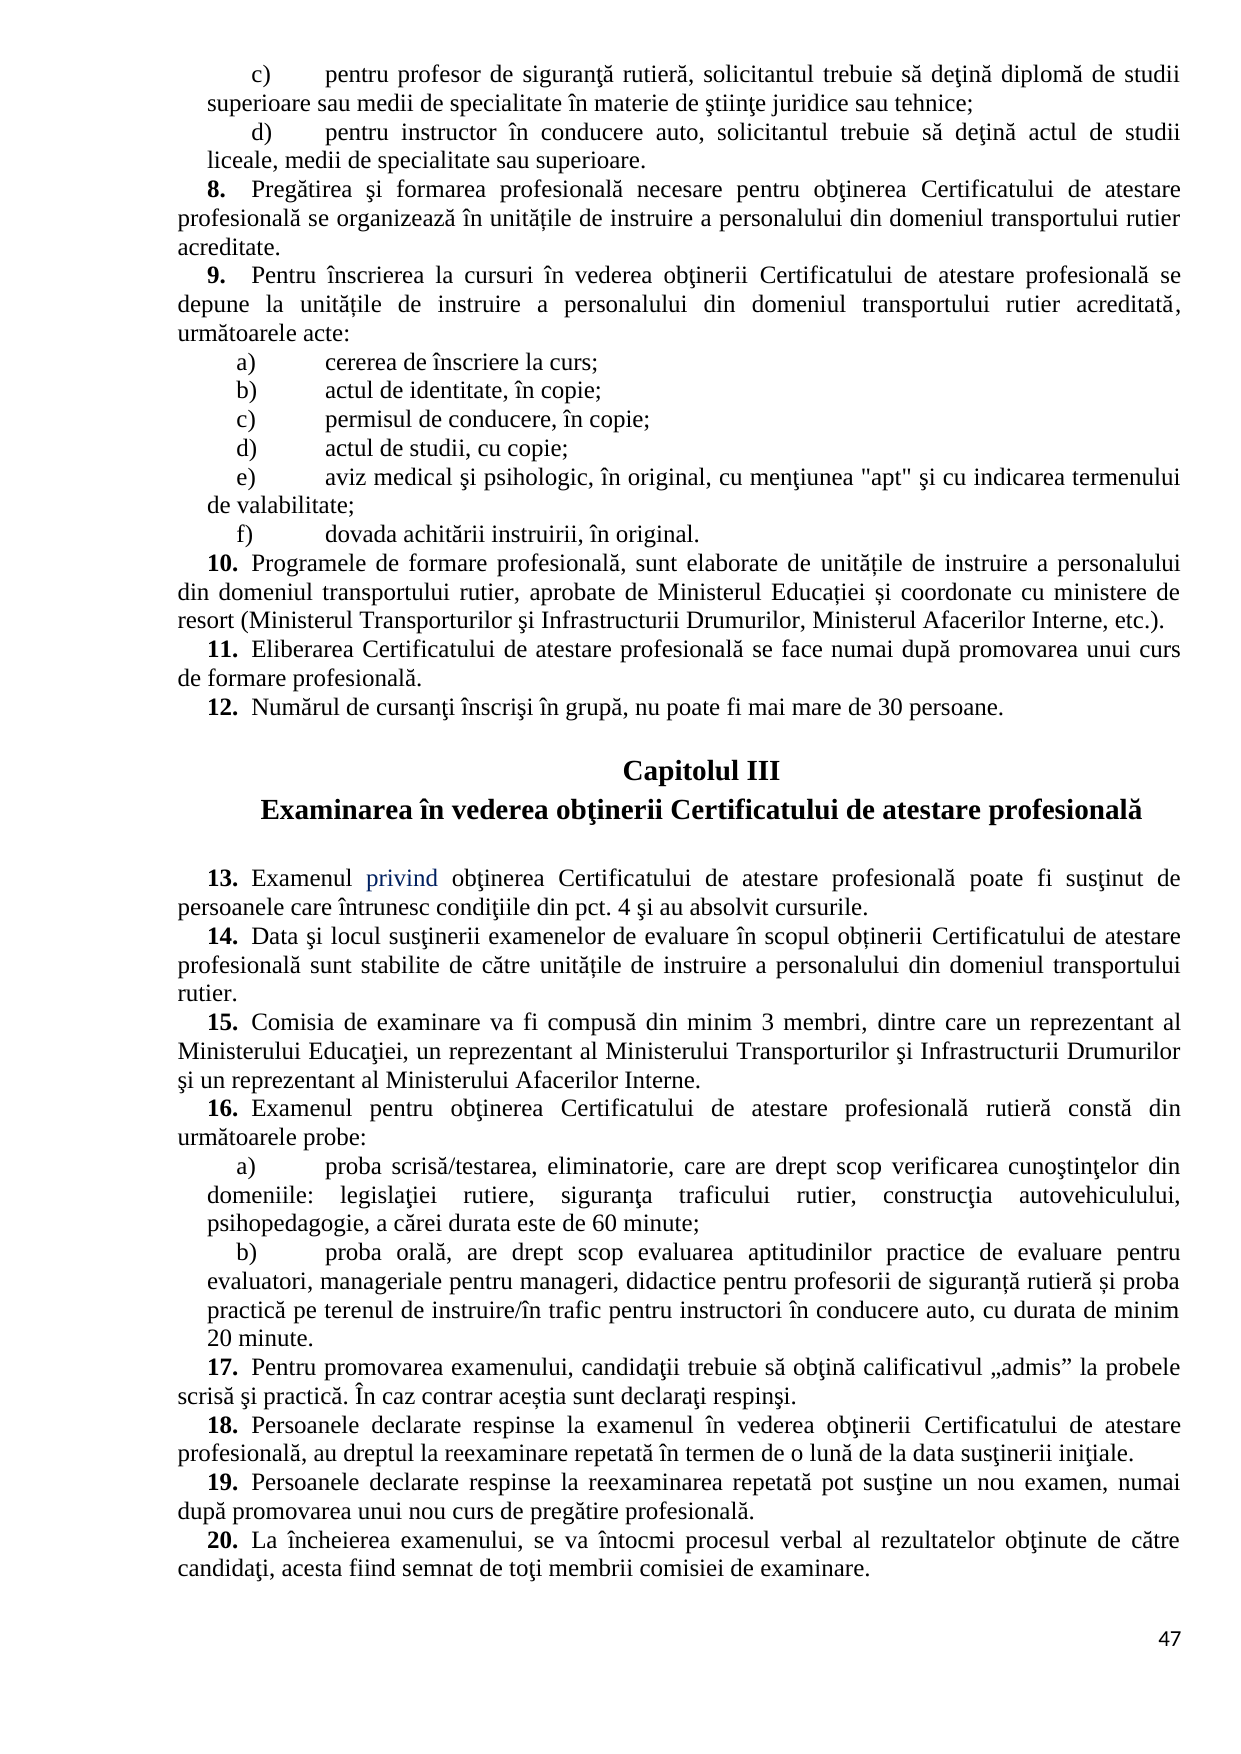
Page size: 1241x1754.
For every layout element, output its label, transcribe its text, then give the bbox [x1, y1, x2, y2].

list Examenul privind obţinerea Certificatului de atestare profesională poate fi susţinut de persoanele care întrunesc condiţiile din pct. 4 şi au absolvit cursurile. [177, 863, 1181, 921]
list proba orală, are drept scop evaluarea aptitudinilor practice de evaluare pentru evaluatori, manageriale pentru manageri, didactice pentru profesorii de siguranță rutieră și proba practică pe terenul de instruire/în trafic pentru instructori în conducere auto, cu durata de minim 20 minute. [207, 1237, 1181, 1352]
list actul de identitate, în copie; [207, 375, 1181, 404]
list Programele de formare profesională, sunt elaborate de unitățile de instruire a personalului din domeniul transportului rutier, aprobate de Ministerul Educației și coordonate cu ministere de resort (Ministerul Transporturilor şi Infrastructurii Drumurilor, Ministerul Afacerilor Interne, etc.). [177, 548, 1181, 634]
list Pentru promovarea examenului, candidaţii trebuie să obţină calificativul „admis” la probele scrisă şi practică. În caz contrar aceștia sunt declaraţi respinşi. [177, 1352, 1181, 1410]
list aviz medical şi psihologic, în original, cu menţiunea "apt" şi cu indicarea termenului de valabilitate; [207, 462, 1181, 519]
list Pregătirea şi formarea profesională necesare pentru obţinerea Certificatului de atestare profesională se organizează în unitățile de instruire a personalului din domeniul transportului rutier acreditate. [177, 174, 1181, 260]
list Persoanele declarate respinse la examenul în vederea obţinerii Certificatului de atestare profesională, au dreptul la reexaminare repetată în termen de o lună de la data susţinerii iniţiale. [177, 1410, 1181, 1467]
list Numărul de cursanţi înscrişi în grupă, nu poate fi mai mare de 30 persoane. [177, 692, 1181, 720]
list proba scrisă/testarea, eliminatorie, care are drept scop verificarea cunoştinţelor din domeniile: legislaţiei rutiere, siguranţa traficului rutier, construcţia autovehiculului, psihopedagogie, a cărei durata este de 60 minute; [207, 1151, 1181, 1237]
list Comisia de examinare va fi compusă din minim 3 membri, dintre care un reprezentant al Ministerului Educaţiei, un reprezentant al Ministerului Transporturilor şi Infrastructurii Drumurilor şi un reprezentant al Ministerului Afacerilor Interne. [177, 1007, 1181, 1093]
list dovada achitării instruirii, în original. [207, 519, 1181, 548]
list Data şi locul susţinerii examenelor de evaluare în scopul obținerii Certificatului de atestare profesională sunt stabilite de către unitățile de instruire a personalului din domeniul transportului rutier. [177, 921, 1181, 1007]
list Examenul pentru obţinerea Certificatului de atestare profesională rutieră constă din următoarele probe: [177, 1093, 1181, 1151]
list pentru instructor în conducere auto, solicitantul trebuie să deţină actul de studii liceale, medii de specialitate sau superioare. [207, 117, 1181, 174]
text Examinarea în vederea obţinerii Certificatului de atestare profesională [177, 792, 1181, 825]
list actul de studii, cu copie; [207, 433, 1181, 462]
list cererea de înscriere la curs; [207, 347, 1181, 375]
list permisul de conducere, în copie; [207, 404, 1181, 433]
list pentru profesor de siguranţă rutieră, solicitantul trebuie să deţină diplomă de studii superioare sau medii de specialitate în materie de ştiinţe juridice sau tehnice; [207, 59, 1181, 117]
list Persoanele declarate respinse la reexaminarea repetată pot susţine un nou examen, numai după promovarea unui nou curs de pregătire profesională. [177, 1467, 1181, 1525]
list Eliberarea Certificatului de atestare profesională se face numai după promovarea unui curs de formare profesională. [177, 634, 1181, 692]
list La încheierea examenului, se va întocmi procesul verbal al rezultatelor obţinute de către candidaţi, acesta fiind semnat de toţi membrii comisiei de examinare. [177, 1525, 1181, 1582]
text Capitolul III [177, 753, 1181, 787]
list Pentru înscrierea la cursuri în vederea obţinerii Certificatului de atestare profesională se depune la unitățile de instruire a personalului din domeniul transportului rutier acreditată, următoarele acte: [177, 260, 1181, 347]
